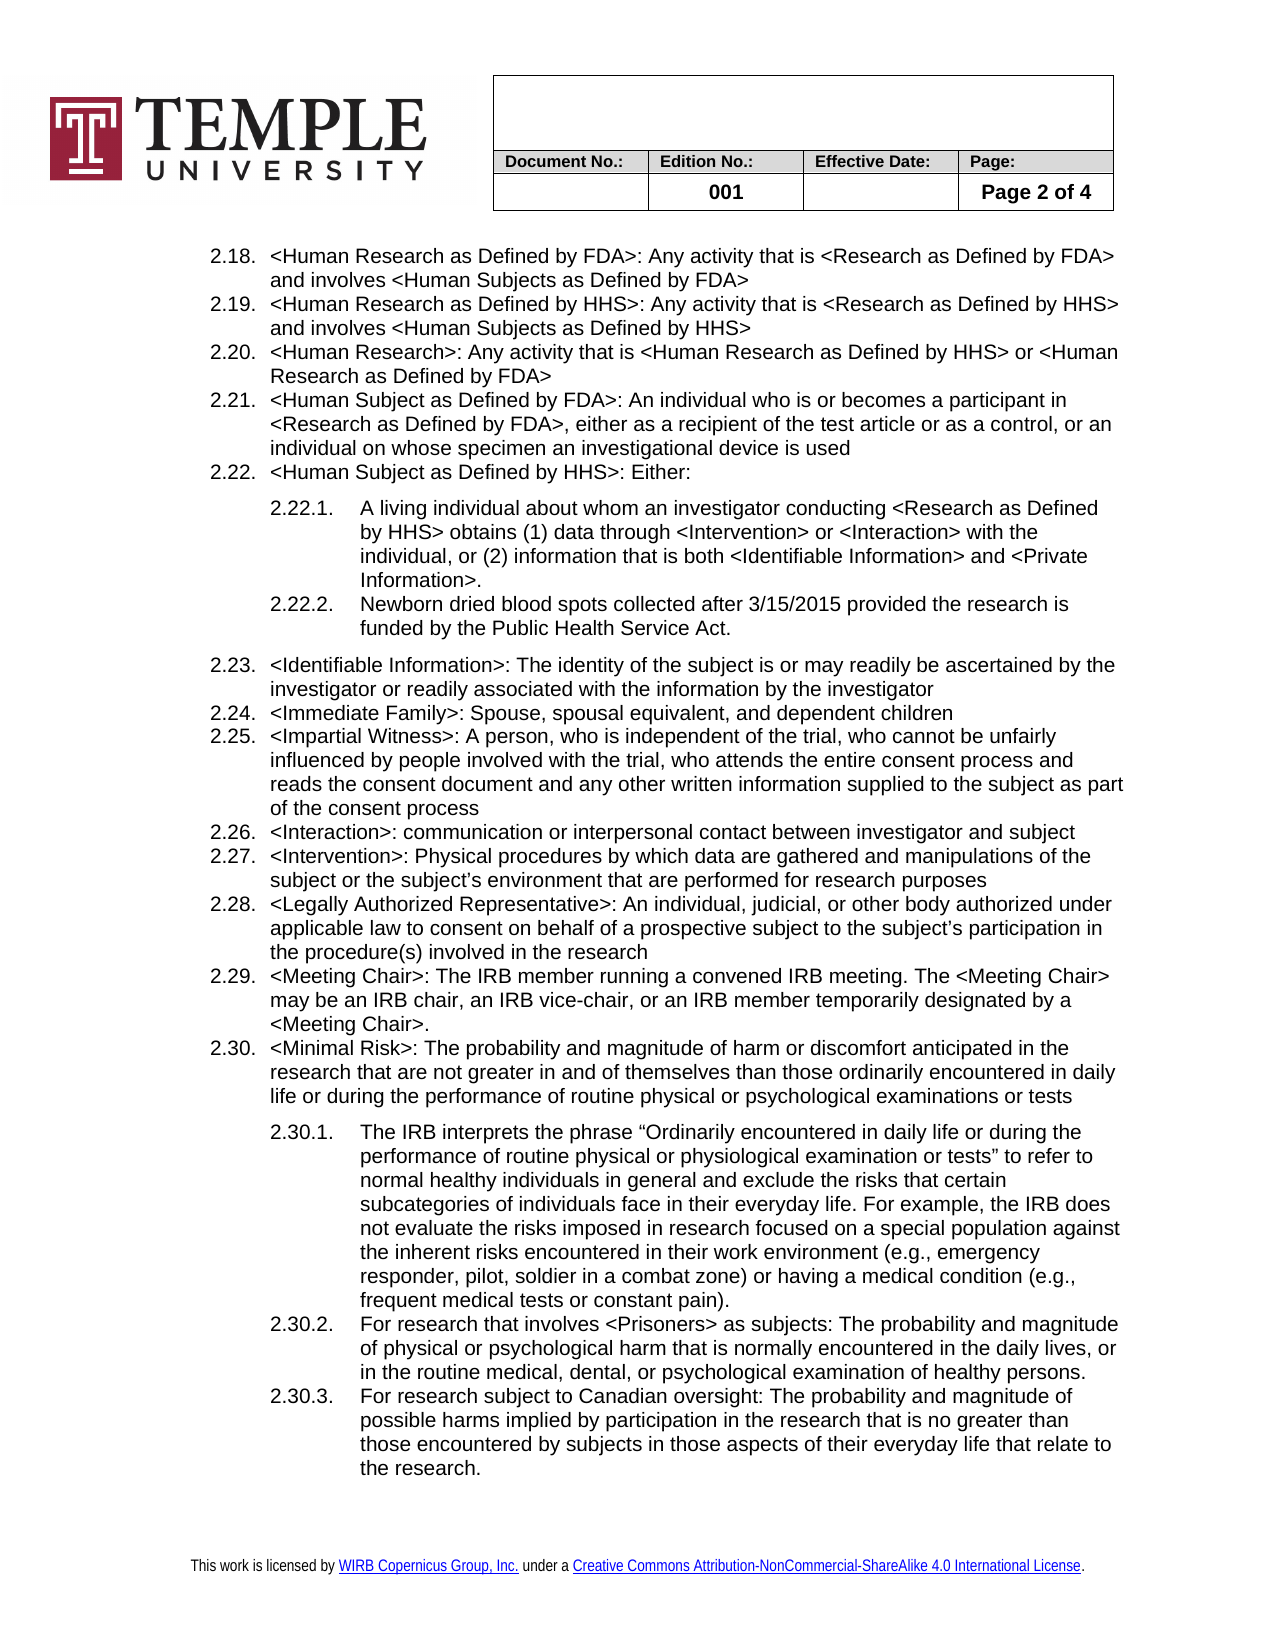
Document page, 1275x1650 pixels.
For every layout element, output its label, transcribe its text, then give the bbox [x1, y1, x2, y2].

text <Interaction>: communication or interpersonal contact between investigator and subject [210, 820, 1125, 844]
text For research that involves <Prisoners> as subjects: The probability and magnitude of physical or psychological harm that is normally encountered in the daily lives, or in the routine medical, dental, or psychological examination of healthy persons. [270, 1312, 1125, 1384]
text <Intervention>: Physical procedures by which data are gathered and manipulations of the subject or the subject’s environment that are performed for research purposes [210, 844, 1125, 892]
text <Impartial Witness>: A person, who is independent of the trial, who cannot be unfairly influenced by people involved with the trial, who attends the entire consent process and reads the consent document and any other written information supplied to the subject as part of the consent process [210, 724, 1125, 820]
text <Human Subject as Defined by FDA>: An individual who is or becomes a participant in <Research as Defined by FDA>, either as a recipient of the test article or as a control, or an individual on whose specimen an investigational device is used [210, 388, 1125, 460]
text <Human Subject as Defined by HHS>: Either: [210, 460, 1125, 484]
picture [2, 75, 478, 205]
text <Immediate Family>: Spouse, spousal equivalent, and dependent children [210, 700, 1125, 724]
text The IRB interprets the phrase “Ordinarily encountered in daily life or during the performance of routine physical or physiological examination or tests” to refer to normal healthy individuals in general and exclude the risks that certain subcategories of individuals face in their everyday life. For example, the IRB does not evaluate the risks imposed in research focused on a special population against the inherent risks encountered in their work environment (e.g., emergency responder, pilot, soldier in a combat zone) or having a medical condition (e.g., frequent medical tests or constant pain). [270, 1120, 1125, 1312]
text <Minimal Risk>: The probability and magnitude of harm or discomfort anticipated in the research that are not greater in and of themselves than those ordinarily encountered in daily life or during the performance of routine physical or psychological examinations or tests [210, 1036, 1125, 1108]
text <Meeting Chair>: The IRB member running a convened IRB meeting. The <Meeting Chair> may be an IRB chair, an IRB vice-chair, or an IRB member temporarily designated by a <Meeting Chair>. [210, 964, 1125, 1036]
text For research subject to Canadian oversight: The probability and magnitude of possible harms implied by participation in the research that is no greater than those encountered by subjects in those aspects of their everyday life that relate to the research. [270, 1384, 1125, 1479]
text <Human Research as Defined by HHS>: Any activity that is <Research as Defined by HHS> and involves <Human Subjects as Defined by HHS> [210, 292, 1125, 340]
text <Human Research>: Any activity that is <Human Research as Defined by HHS> or <Human Research as Defined by FDA> [210, 340, 1125, 388]
text A living individual about whom an investigator conducting <Research as Defined by HHS> obtains (1) data through <Intervention> or <Interaction> with the individual, or (2) information that is both <Identifiable Information> and <Private Information>. [270, 496, 1125, 592]
text <Human Research as Defined by FDA>: Any activity that is <Research as Defined by FDA> and involves <Human Subjects as Defined by FDA> [210, 244, 1125, 292]
text Newborn dried blood spots collected after 3/15/2015 provided the research is funded by the Public Health Service Act. [270, 592, 1125, 640]
text <Legally Authorized Representative>: An individual, judicial, or other body authorized under applicable law to consent on behalf of a prospective subject to the subject’s participation in the procedure(s) involved in the research [210, 892, 1125, 964]
text <Identifiable Information>: The identity of the subject is or may readily be ascertained by the investigator or readily associated with the information by the investigator [210, 652, 1125, 700]
